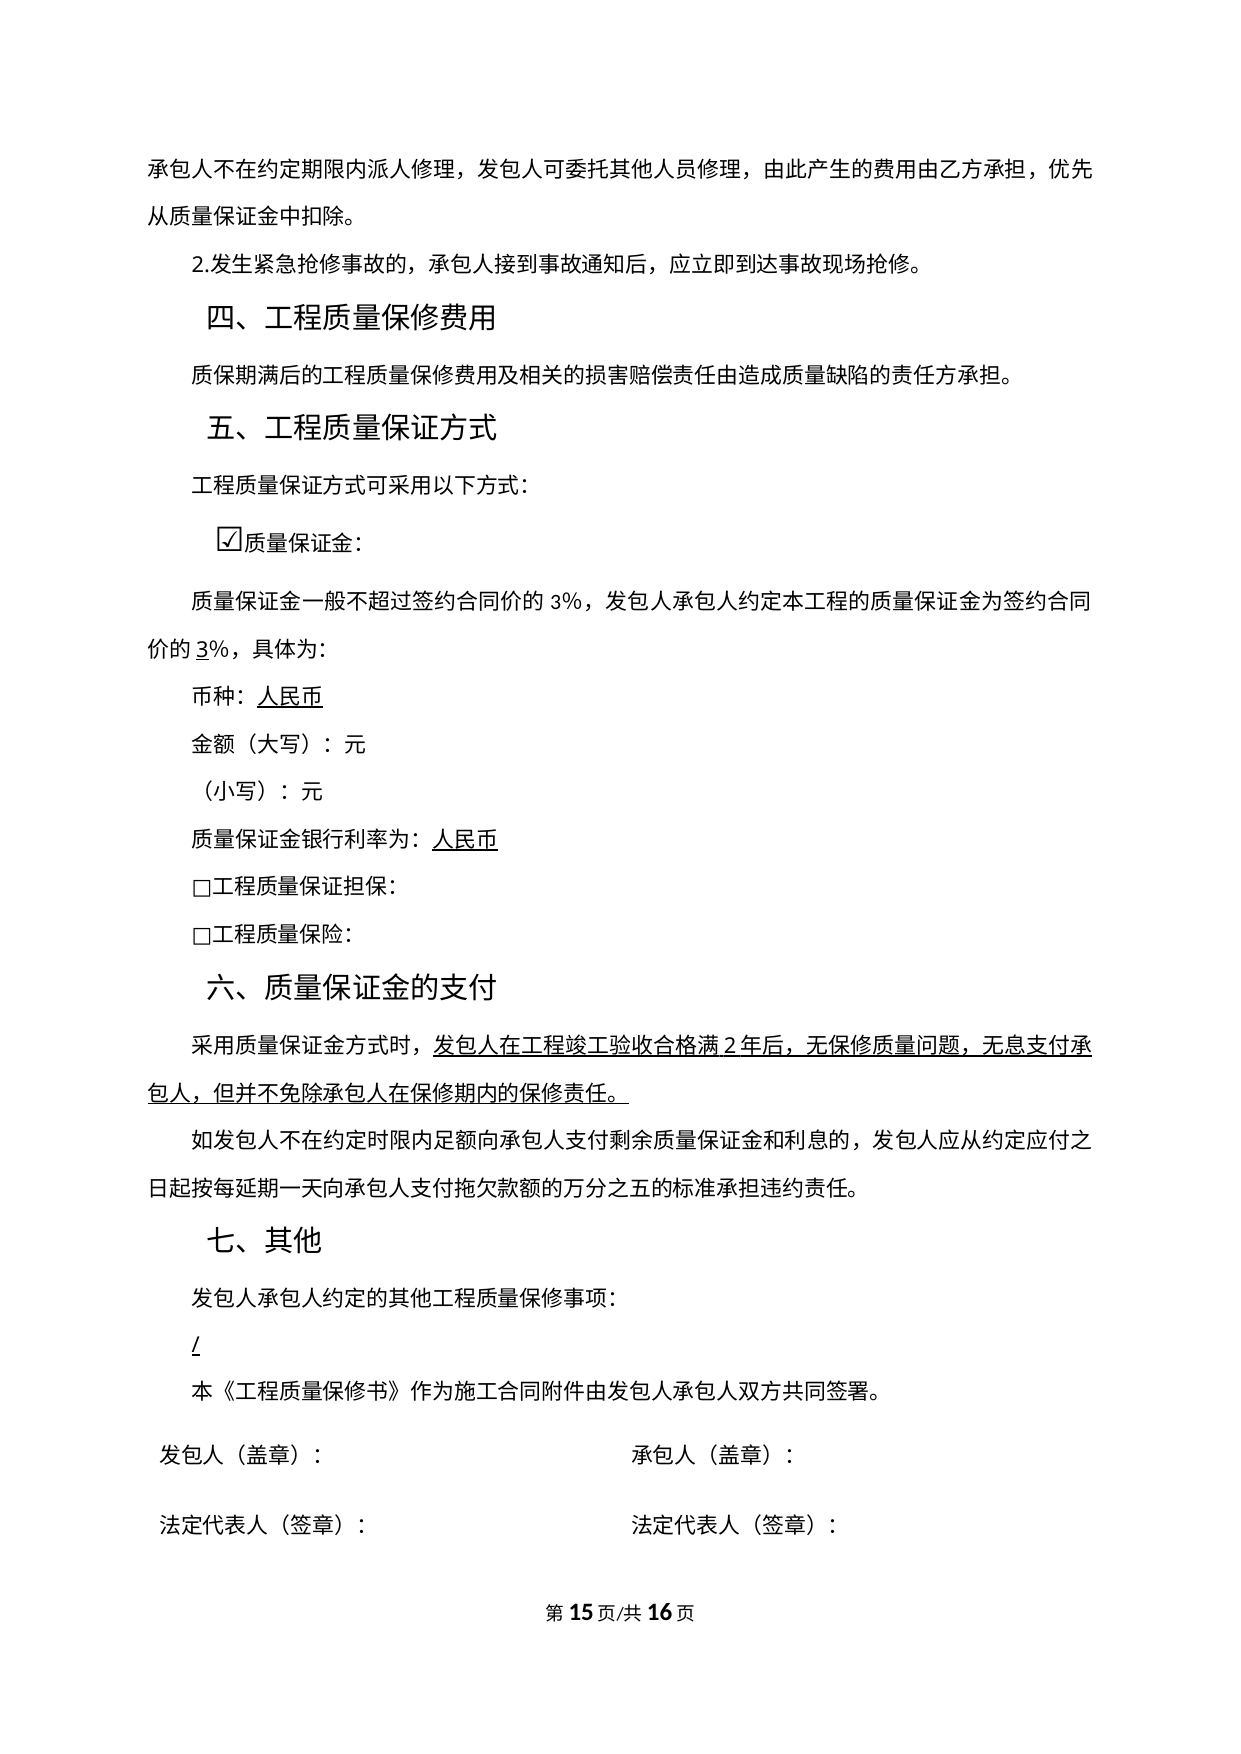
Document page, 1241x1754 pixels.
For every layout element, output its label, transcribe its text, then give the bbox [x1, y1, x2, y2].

text 六、质量保证金的支付 [148, 964, 1093, 1007]
text □工程质量保险： [148, 917, 1093, 949]
table_cell 法定代表人（签章）： [148, 1499, 619, 1562]
text 质量保证金银行利率为：人民币 [148, 822, 1093, 853]
text （小写）：元 [148, 774, 1093, 806]
text 工程质量保证方式可采用以下方式： [148, 468, 1093, 500]
text 采用质量保证金方式时，发包人在工程竣工验收合格满2年后，无保修质量问题，无息支付承包人，但并不免除承包人在保修期内的保修责任。 [148, 1028, 1093, 1107]
text 五、工程质量保证方式 [148, 405, 1093, 447]
text 2.发生紧急抢修事故的，承包人接到事故通知后，应立即到达事故现场抢修。 [148, 247, 1093, 278]
table_header 发包人（盖章）： [148, 1421, 619, 1499]
text 四、工程质量保修费用 [148, 294, 1093, 336]
text ☑质量保证金： [148, 516, 1093, 561]
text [148, 152, 1093, 231]
text 金额（大写）：元 [148, 727, 1093, 758]
text □工程质量保证担保： [148, 869, 1093, 901]
text 币种：人民币 [148, 679, 1093, 711]
table_cell 法定代表人（签章）： [620, 1499, 1092, 1562]
text / [148, 1329, 1093, 1359]
text 七、其他 [148, 1218, 1093, 1260]
text 质保期满后的工程质量保修费用及相关的损害赔偿责任由造成质量缺陷的责任方承担。 [148, 358, 1093, 389]
text 质量保证金一般不超过签约合同价的3％，发包人承包人约定本工程的质量保证金为签约合同价的3％，具体为： [148, 584, 1093, 663]
text 本《工程质量保修书》作为施工合同附件由发包人承包人双方共同签署。 [148, 1374, 1093, 1405]
text 如发包人不在约定时限内足额向承包人支付剩余质量保证金和利息的，发包人应从约定应付之日起按每延期一天向承包人支付拖欠款额的万分之五的标准承担违约责任。 [148, 1123, 1093, 1202]
text 发包人承包人约定的其他工程质量保修事项： [148, 1281, 1093, 1313]
table_header 承包人（盖章）： [620, 1421, 1092, 1499]
